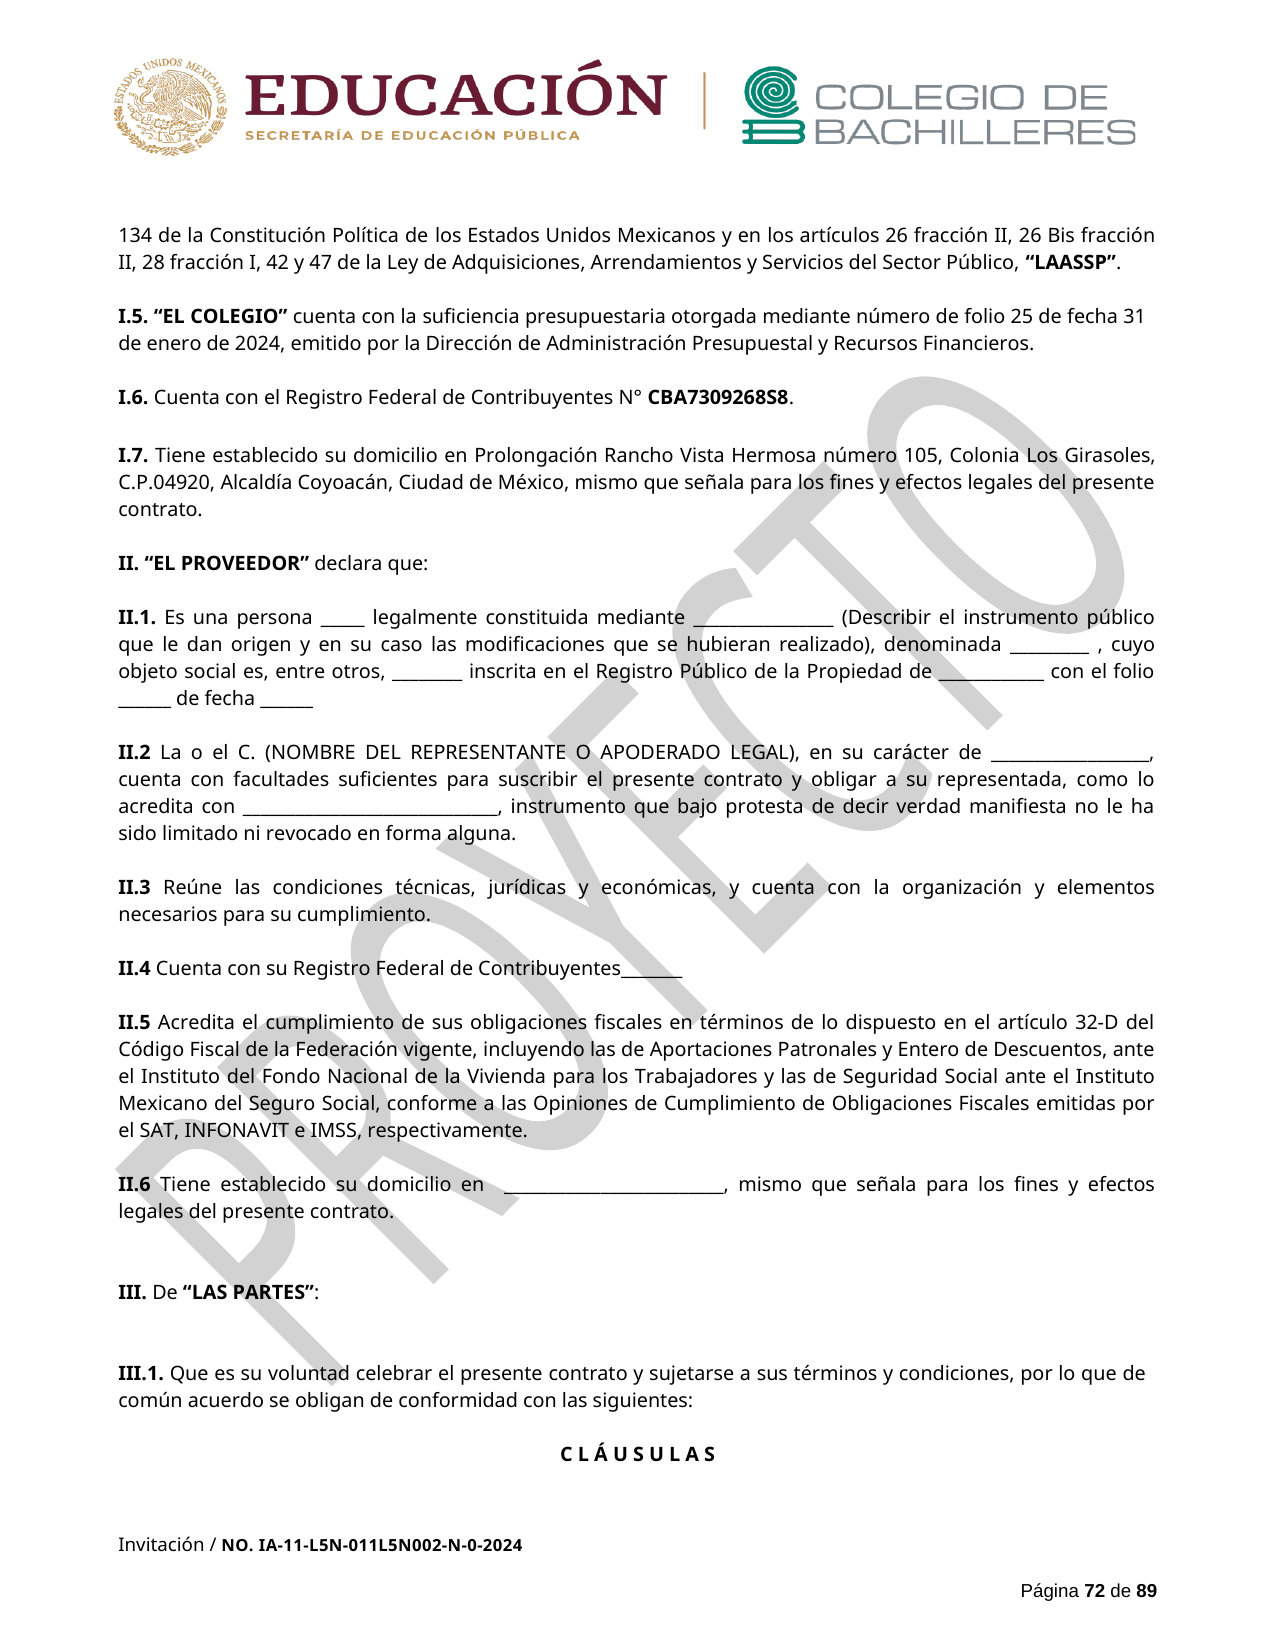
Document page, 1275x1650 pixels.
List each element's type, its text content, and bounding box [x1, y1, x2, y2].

text II.2 La o el C. (NOMBRE DEL REPRESENTANTE O APODERADO LEGAL), en su carácter de __________________, cuenta con facultades suficientes para suscribir el presente contrato y obligar a su representada, como lo acredita con _____________________________, instrumento que bajo protesta de decir verdad manifiesta no le ha sido limitado ni revocado en forma alguna. [118, 738, 1156, 846]
text I.7. Tiene establecido su domicilio en Prolongación Rancho Vista Hermosa número 105, Colonia Los Girasoles, C.P.04920, Alcaldía Coyoacán, Ciudad de México, mismo que señala para los fines y efectos legales del presente contrato. [118, 442, 1157, 523]
picture [113, 58, 1136, 156]
text I.5. “EL COLEGIO” cuenta con la suficiencia presupuestaria otorgada mediante número de folio 25 de fecha 31 de enero de 2024, emitido por la Dirección de Administración Presupuestal y Recursos Financieros. [118, 302, 1147, 356]
text C L Á U S U L A S [118, 1440, 1157, 1467]
text III.1. Que es su voluntad celebrar el presente contrato y sujetarse a sus términos y condiciones, por lo que de común acuerdo se obligan de conformidad con las siguientes: [118, 1359, 1147, 1413]
text II.5 Acredita el cumplimiento de sus obligaciones fiscales en términos de lo dispuesto en el artículo 32-D del Código Fiscal de la Federación vigente, incluyendo las de Aportaciones Patronales y Entero de Descuentos, ante el Instituto del Fondo Nacional de la Vivienda para los Trabajadores y las de Seguridad Social ante el Instituto Mexicano del Seguro Social, conforme a las Opiniones de Cumplimiento de Obligaciones Fiscales emitidas por el SAT, INFONAVIT e IMSS, respectivamente. [118, 1008, 1156, 1143]
list II.4 Cuenta con su Registro Federal de Contribuyentes_______ [118, 954, 1156, 981]
list II.3 Reúne las condiciones técnicas, jurídicas y económicas, y cuenta con la organización y elementos necesarios para su cumplimiento. [118, 873, 1156, 927]
text III. De “LAS PARTES”: [118, 1278, 1147, 1305]
text I.6. Cuenta con el Registro Federal de Contribuyentes N° CBA7309268S8. [118, 383, 1147, 410]
text II. “EL PROVEEDOR” declara que: [118, 549, 1157, 577]
list II.1. Es una persona _____ legalmente constituida mediante ________________ (Describir el instrumento público que le dan origen y en su caso las modificaciones que se hubieran realizado), denominada _________ , cuyo objeto social es, entre otros, ________ inscrita en el Registro Público de la Propiedad de ____________ con el folio ______ de fecha ______ [118, 603, 1156, 711]
text II.6 Tiene establecido su domicilio en _________________________, mismo que señala para los fines y efectos legales del presente contrato. [118, 1170, 1156, 1224]
